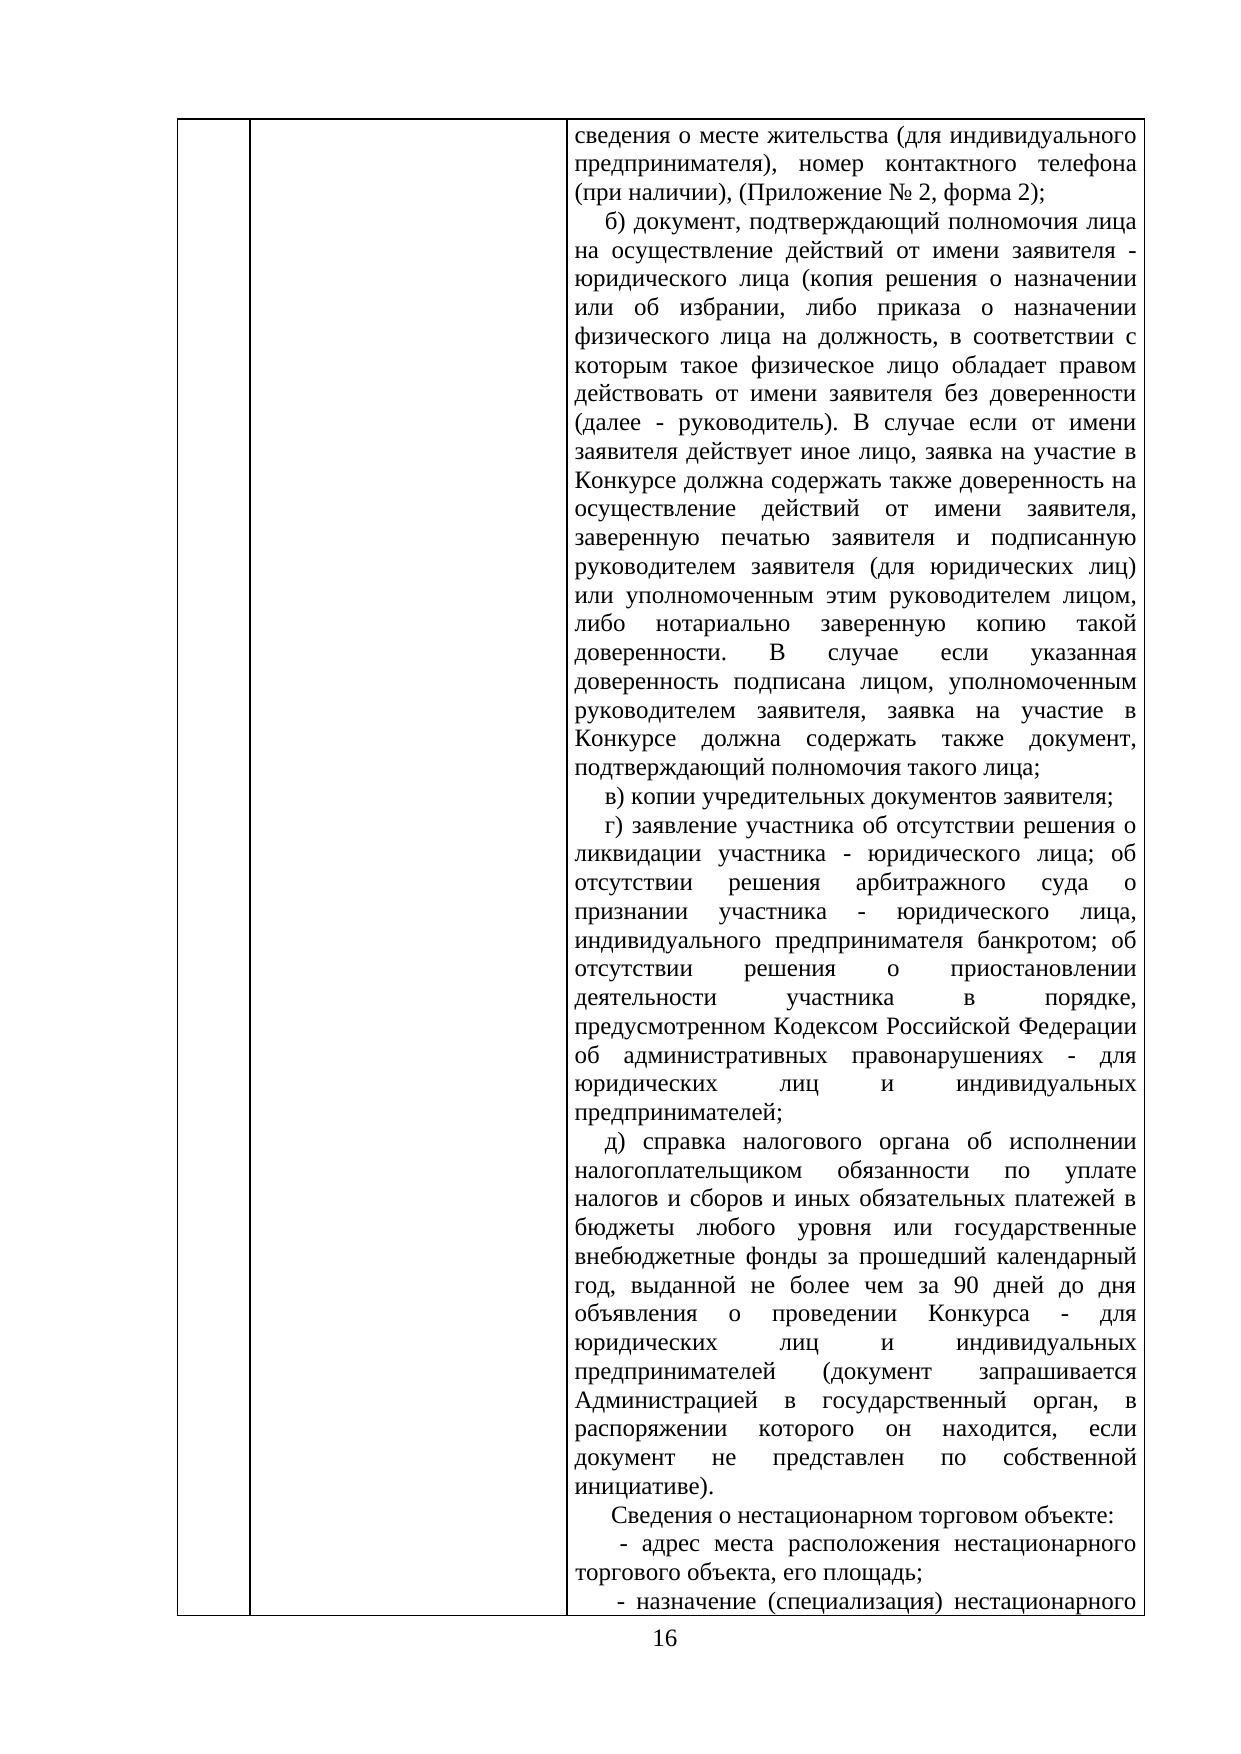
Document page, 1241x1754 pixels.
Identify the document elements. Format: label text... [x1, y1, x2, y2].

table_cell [568, 120, 1144, 1615]
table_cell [251, 120, 566, 1615]
table_cell 9 [178, 120, 249, 1615]
